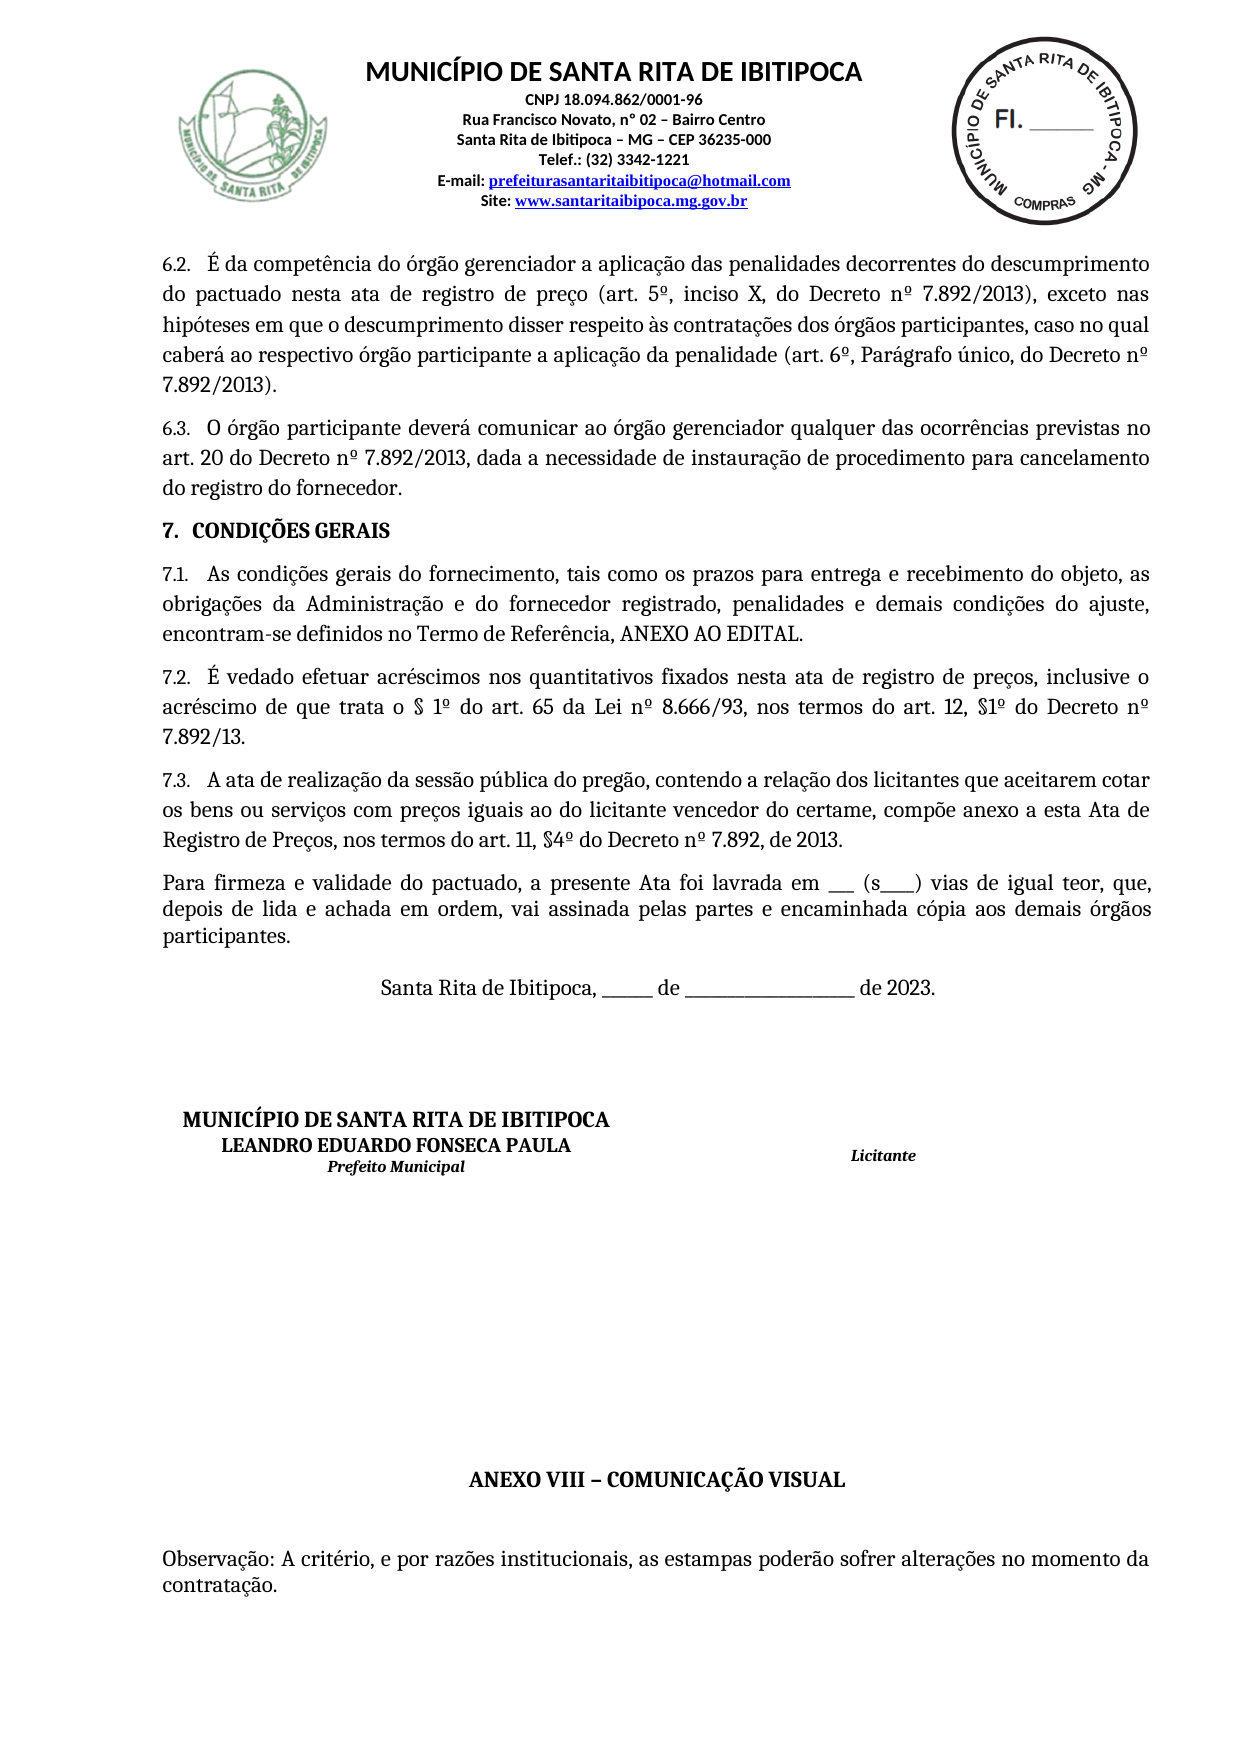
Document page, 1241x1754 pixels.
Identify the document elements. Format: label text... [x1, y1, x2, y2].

text ANEXO VIII – COMUNICAÇÃO VISUAL [162, 1466, 1152, 1493]
picture [934, 27, 1152, 233]
text Santa Rita de Ibitipoca, ______ de ____________________ de 2023. [162, 975, 1155, 1002]
list A ata de realização da sessão pública do pregão, contendo a relação dos licitantes que aceitarem cotar os bens ou serviços com preços iguais ao do licitante vencedor do certame, compõe anexo a esta Ata de Registro de Preços, nos termos do art. 11, §4º do Decreto nº 7.892, de 2013. [162, 767, 1152, 853]
text Observação: A critério, e por razões institucionais, as estampas poderão sofrer alterações no momento da contratação. [162, 1545, 1152, 1598]
picture [162, 53, 342, 213]
text Para firmeza e validade do pactuado, a presente Ata foi lavrada em ___ (s____) vias de igual teor, que, depois de lida e achada em ordem, vai assinada pelas partes e encaminhada cópia aos demais órgãos participantes. [162, 870, 1153, 949]
list O órgão participante deverá comunicar ao órgão gerenciador qualquer das ocorrências previstas no art. 20 do Decreto nº 7.892/2013, dada a necessidade de instauração de procedimento para cancelamento do registro do fornecedor. [162, 414, 1152, 501]
table_header Licitante [640, 1107, 1126, 1176]
list As condições gerais do fornecimento, tais como os prazos para entrega e recebimento do objeto, as obrigações da Administração e do fornecedor registrado, penalidades e demais condições do ajuste, encontram-se definidos no Termo de Referência, ANEXO AO EDITAL. [162, 560, 1152, 647]
list CONDIÇÕES GERAIS [162, 518, 1152, 544]
list É da competência do órgão gerenciador a aplicação das penalidades decorrentes do descumprimento do pactuado nesta ata de registro de preço (art. 5º, inciso X, do Decreto nº 7.892/2013), exceto nas hipóteses em que o descumprimento disser respeito às contratações dos órgãos participantes, caso no qual caberá ao respectivo órgão participante a aplicação da penalidade (art. 6º, Parágrafo único, do Decreto nº 7.892/2013). [162, 251, 1152, 398]
list É vedado efetuar acréscimos nos quantitativos fixados nesta ata de registro de preços, inclusive o acréscimo de que trata o § 1º do art. 65 da Lei nº 8.666/93, nos termos do art. 12, §1º do Decreto nº 7.892/13. [162, 663, 1152, 750]
table_header MUNICÍPIO DE SANTA RITA DE IBITIPOCA LEANDRO EDUARDO FONSECA PAULA Prefeito Municipal [151, 1107, 639, 1176]
